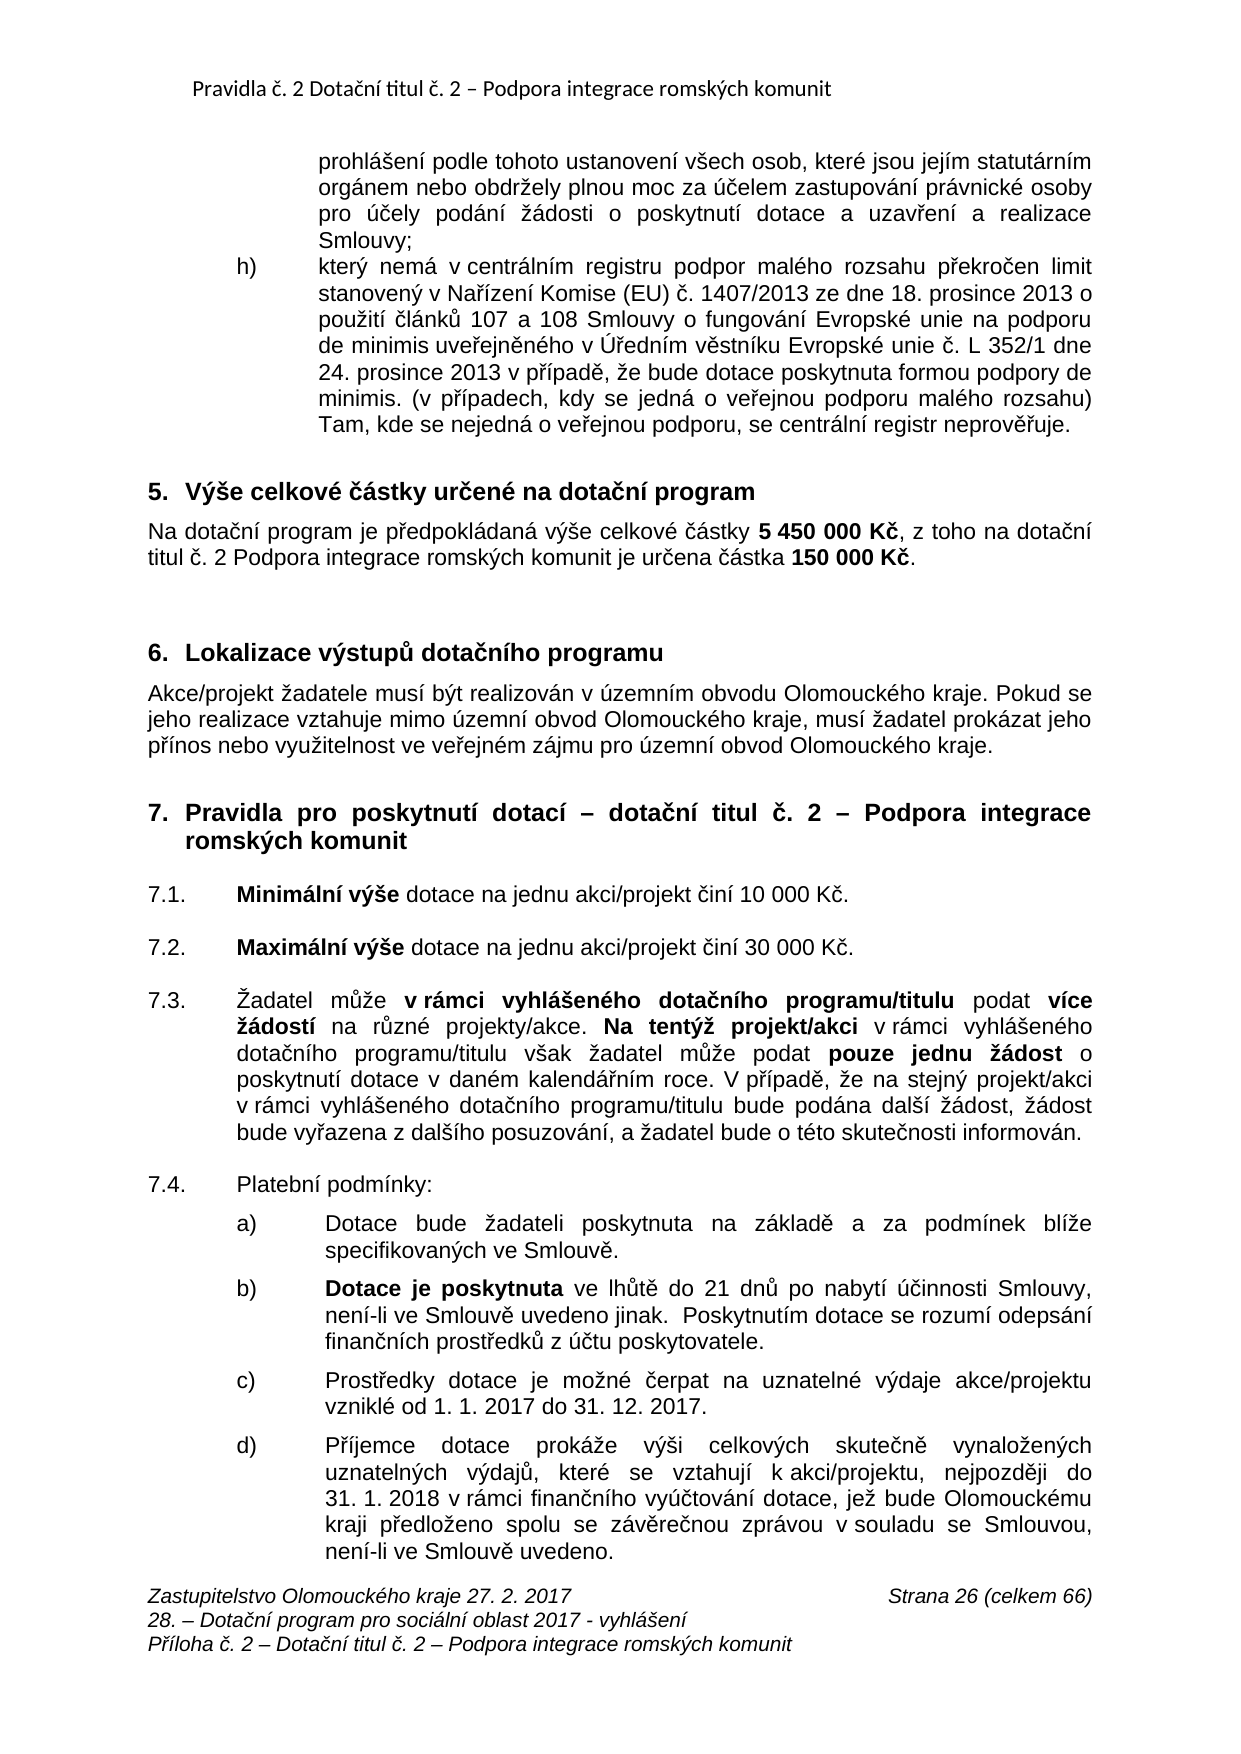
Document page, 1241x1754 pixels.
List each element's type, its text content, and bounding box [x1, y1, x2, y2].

list Dotace bude žadateli poskytnuta na základě a za podmínek blíže specifikovaných ve Smlouvě. [236, 1210, 1092, 1263]
list Výše celkové částky určené na dotační program [148, 476, 1092, 505]
list Příjemce dotace prokáže výši celkových skutečně vynaložených uznatelných výdajů, které se vztahují k akci/projektu, nejpozději do 31. 1. 2018 v rámci finančního vyúčtování dotace, jež bude Olomouckému kraji předloženo spolu se závěrečnou zprávou v souladu se Smlouvou, není-li ve Smlouvě uvedeno. [236, 1432, 1092, 1564]
list Dotace je poskytnuta ve lhůtě do 21 dnů po nabytí účinnosti Smlouvy, není-li ve Smlouvě uvedeno jinak. Poskytnutím dotace se rozumí odepsání finančních prostředků z účtu poskytovatele. [236, 1275, 1092, 1354]
list Maximální výše dotace na jednu akci/projekt činí 30 000 Kč. [148, 934, 1092, 961]
list Žadatel může v rámci vyhlášeného dotačního programu/titulu podat více žádostí na různé projekty/akce. Na tentýž projekt/akci v rámci vyhlášeného dotačního programu/titulu však žadatel může podat pouze jednu žádost o poskytnutí dotace v daném kalendářním roce. V případě, že na stejný projekt/akci v rámci vyhlášeného dotačního programu/titulu bude podána další žádost, žádost bude vyřazena z dalšího posuzování, a žadatel bude o této skutečnosti informován. [148, 987, 1092, 1145]
list Minimální výše dotace na jednu akci/projekt činí 10 000 Kč. [148, 881, 1092, 908]
list Platební podmínky: [148, 1171, 1092, 1198]
list který nemá v centrálním registru podpor malého rozsahu překročen limit stanovený v Nařízení Komise (EU) č. 1407/2013 ze dne 18. prosince 2013 o použití článků 107 a 108 Smlouvy o fungování Evropské unie na podporu de minimis uveřejněného v Úředním věstníku Evropské unie č. L 352/1 dne 24. prosince 2013 v případě, že bude dotace poskytnuta formou podpory de minimis. (v případech, kdy se jedná o veřejnou podporu malého rozsahu) Tam, kde se nejedná o veřejnou podporu, se centrální registr neprověřuje. [236, 253, 1092, 438]
list Lokalizace výstupů dotačního programu [148, 638, 1092, 667]
text Na dotační program je předpokládaná výše celkové částky 5 450 000 Kč, z toho na dotační titul č. 2 Podpora integrace romských komunit je určena částka 150 000 Kč. [148, 518, 1092, 570]
list Prostředky dotace je možné čerpat na uznatelné výdaje akce/projektu vzniklé od 1. 1. 2017 do 31. 12. 2017. [236, 1367, 1092, 1420]
list Pravidla pro poskytnutí dotací – dotační titul č. 2 – Podpora integrace romských komunit [148, 798, 1092, 855]
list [236, 148, 1092, 253]
text Akce/projekt žadatele musí být realizován v územním obvodu Olomouckého kraje. Pokud se jeho realizace vztahuje mimo územní obvod Olomouckého kraje, musí žadatel prokázat jeho přínos nebo využitelnost ve veřejném zájmu pro územní obvod Olomouckého kraje. [148, 680, 1092, 759]
